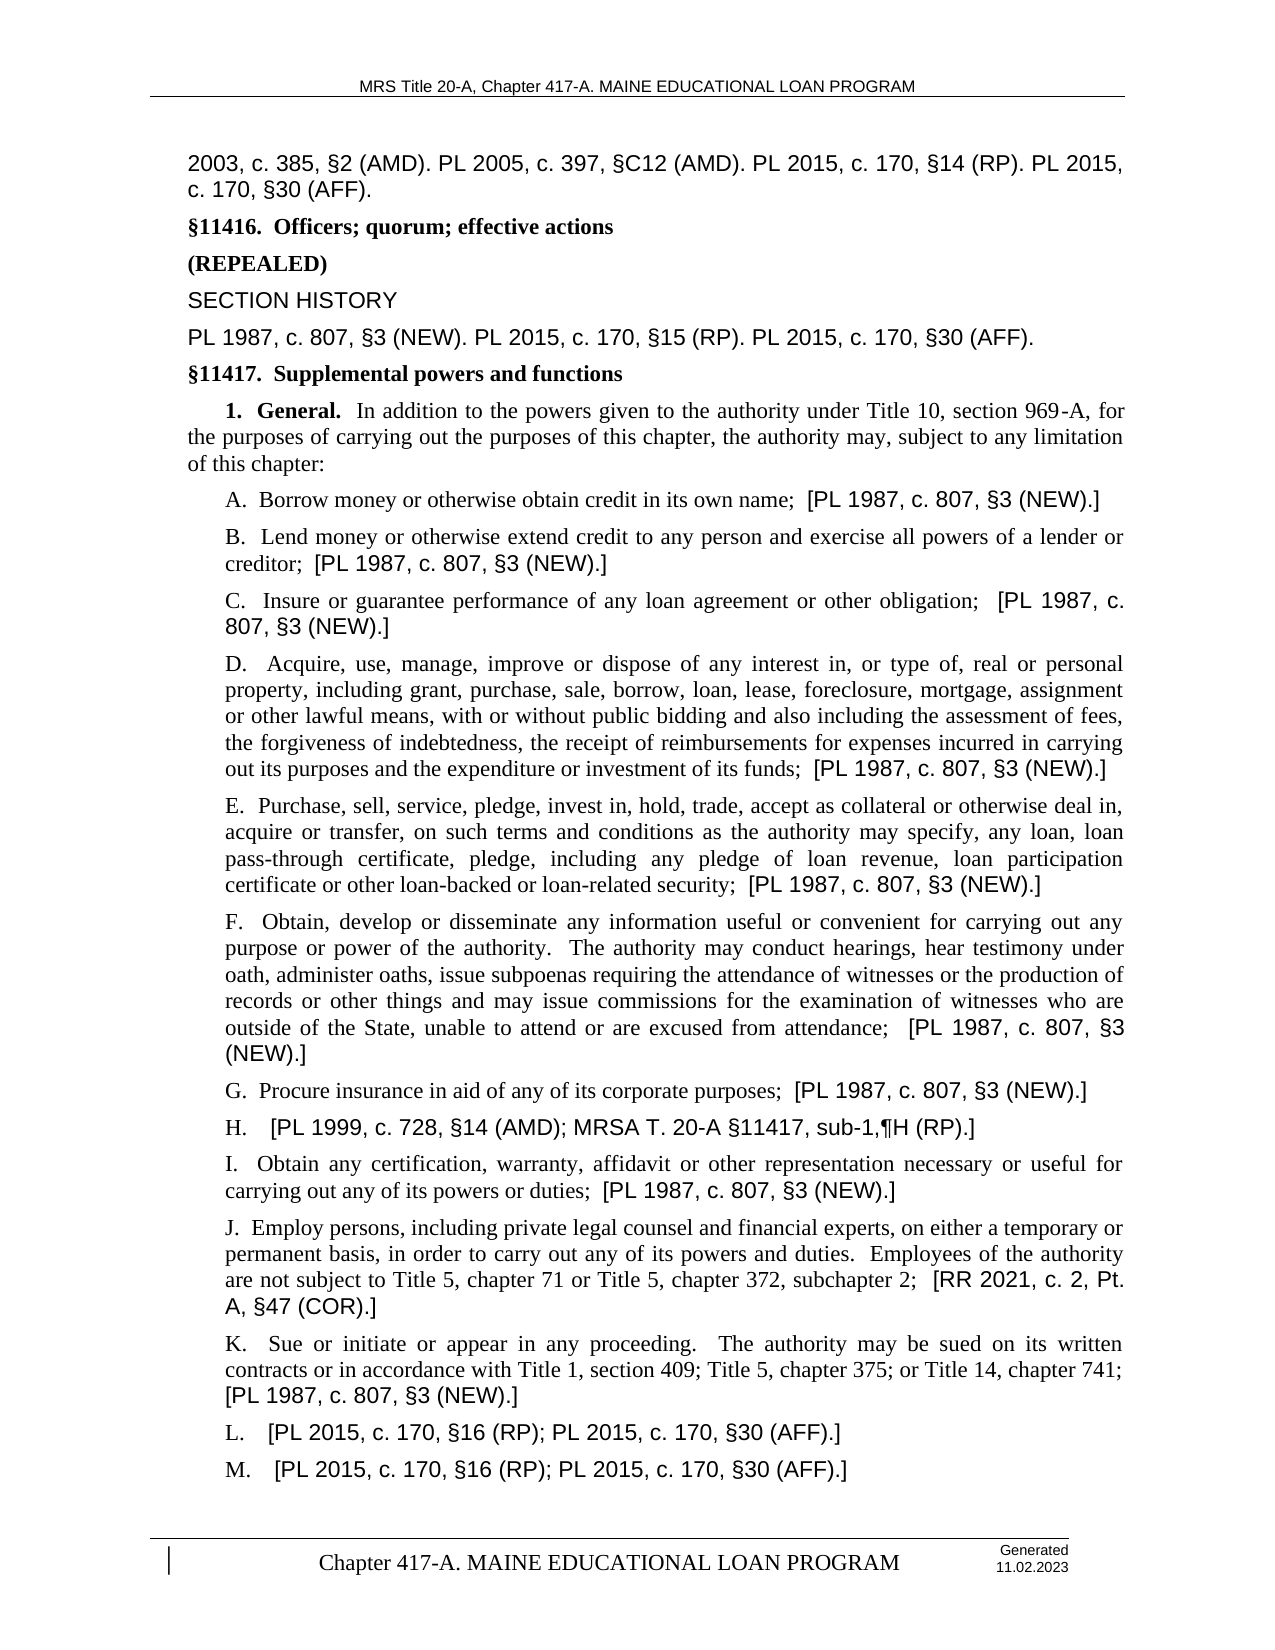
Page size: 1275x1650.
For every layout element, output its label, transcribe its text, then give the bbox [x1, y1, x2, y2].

text L. [PL 2015, c. 170, §16 (RP); PL 2015, c. 170, §30 (AFF).] [225, 1419, 1125, 1446]
text 1. General. In addition to the powers given to the authority under Title 10, section 969‑A, for the purposes of carrying out the purposes of this chapter, the authority may, subject to any limitation of this chapter: [187, 397, 1125, 476]
text (REPEALED) [187, 250, 1125, 276]
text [187, 150, 1125, 203]
text J. Employ persons, including private legal counsel and financial experts, on either a temporary or permanent basis, in order to carry out any of its powers and duties. Employees of the authority are not subject to Title 5, chapter 71 or Title 5, chapter 372, subchapter 2; [RR 2021, c. 2, Pt. A, §47 (COR).] [225, 1214, 1125, 1319]
text K. Sue or initiate or appear in any proceeding. The authority may be sued on its written contracts or in accordance with Title 1, section 409; Title 5, chapter 375; or Title 14, chapter 741; [PL 1987, c. 807, §3 (NEW).] [225, 1329, 1125, 1409]
text I. Obtain any certification, warranty, affidavit or other representation necessary or useful for carrying out any of its powers or duties; [PL 1987, c. 807, §3 (NEW).] [225, 1150, 1125, 1203]
text B. Lend money or otherwise extend credit to any person and exercise all powers of a lender or creditor; [PL 1987, c. 807, §3 (NEW).] [225, 523, 1125, 576]
text §11417. Supplemental powers and functions [187, 360, 1125, 387]
text SECTION HISTORY [187, 287, 1125, 313]
text E. Purchase, sell, service, pledge, invest in, hold, trade, accept as collateral or otherwise deal in, acquire or transfer, on such terms and conditions as the authority may specify, any loan, loan pass-through certificate, pledge, including any pledge of loan revenue, loan participation certificate or other loan-backed or loan-related security; [PL 1987, c. 807, §3 (NEW).] [225, 792, 1125, 898]
text F. Obtain, develop or disseminate any information useful or convenient for carrying out any purpose or power of the authority. The authority may conduct hearings, hear testimony under oath, administer oaths, issue subpoenas requiring the attendance of witnesses or the production of records or other things and may issue commissions for the examination of witnesses who are outside of the State, unable to attend or are excused from attendance; [PL 1987, c. 807, §3 (NEW).] [225, 908, 1125, 1066]
text H. [PL 1999, c. 728, §14 (AMD); MRSA T. 20-A §11417, sub-1,¶H (RP).] [225, 1113, 1125, 1140]
text §11416. Officers; quorum; effective actions [187, 213, 1125, 239]
text A. Borrow money or otherwise obtain credit in its own name; [PL 1987, c. 807, §3 (NEW).] [225, 486, 1125, 513]
text G. Procure insurance in aid of any of its corporate purposes; [PL 1987, c. 807, §3 (NEW).] [225, 1077, 1125, 1103]
text C. Insure or guarantee performance of any loan agreement or other obligation; [PL 1987, c. 807, §3 (NEW).] [225, 587, 1125, 639]
text PL 1987, c. 807, §3 (NEW). PL 2015, c. 170, §15 (RP). PL 2015, c. 170, §30 (AFF). [187, 323, 1125, 350]
text D. Acquire, use, manage, improve or dispose of any interest in, or type of, real or personal property, including grant, purchase, sale, borrow, loan, lease, foreclosure, mortgage, assignment or other lawful means, with or without public bidding and also including the assessment of fees, the forgiveness of indebtedness, the receipt of reimbursements for expenses incurred in carrying out its purposes and the expenditure or investment of its funds; [PL 1987, c. 807, §3 (NEW).] [225, 650, 1125, 782]
text M. [PL 2015, c. 170, §16 (RP); PL 2015, c. 170, §30 (AFF).] [225, 1456, 1125, 1482]
